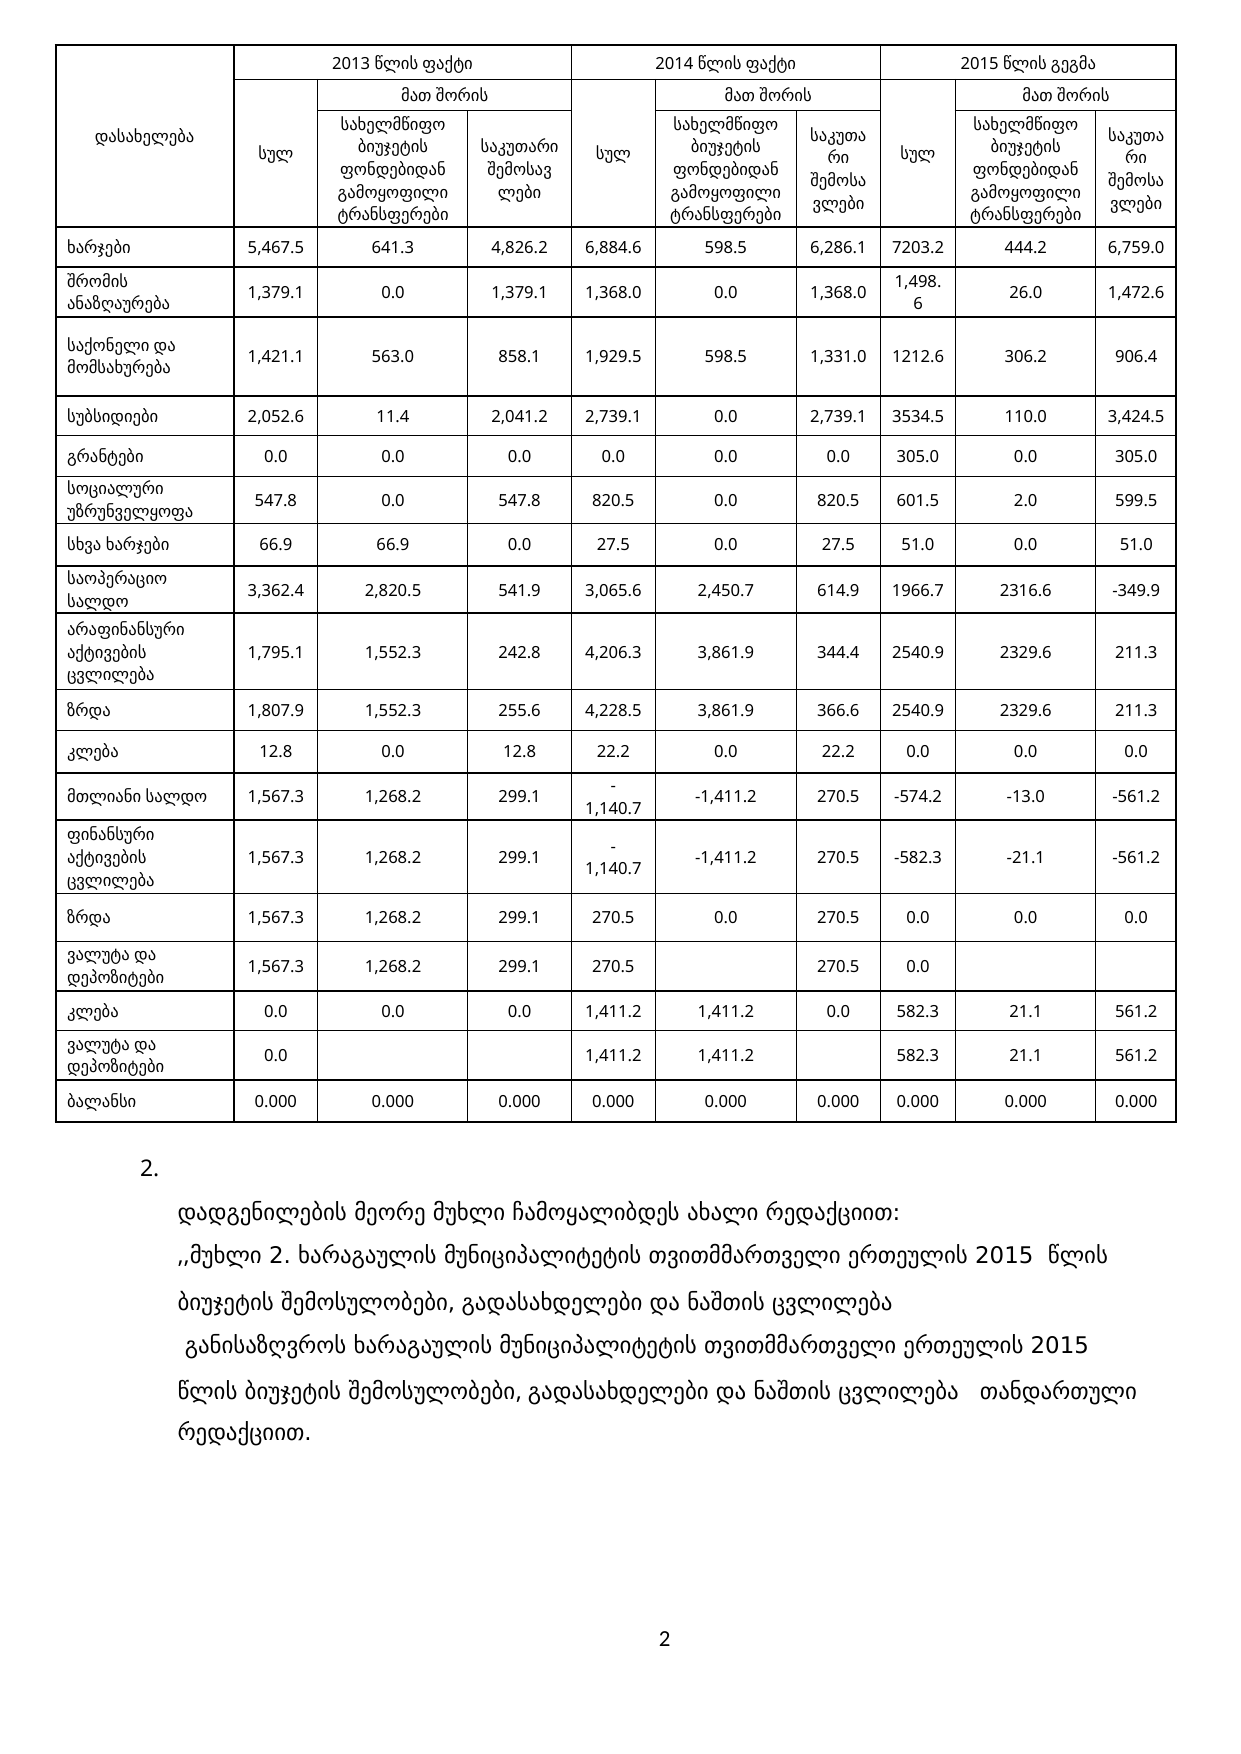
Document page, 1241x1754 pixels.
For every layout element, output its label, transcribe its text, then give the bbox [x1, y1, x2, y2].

table_cell 344.4 [797, 614, 880, 689]
table_cell 1,268.2 [318, 774, 467, 819]
table_cell 1,567.3 [235, 821, 317, 893]
table_cell სუბსიდიები [57, 397, 233, 435]
table_cell სოციალური უზრუნველყოფა [57, 477, 233, 523]
table_cell ვალუტა და დეპოზიტები [57, 942, 233, 989]
table_cell 12.8 [468, 731, 571, 772]
table_cell 211.3 [1096, 690, 1175, 729]
table_cell ვალუტა და დეპოზიტები [57, 1031, 233, 1078]
table_cell 1,552.3 [318, 690, 467, 729]
table_cell 6,884.6 [572, 228, 655, 266]
table_cell 0.000 [318, 1081, 467, 1121]
table_cell 3,424.5 [1096, 397, 1175, 435]
table_cell საკუთარი შემოსავლები [468, 111, 571, 226]
table_cell 305.0 [881, 436, 955, 476]
table_cell 299.1 [468, 774, 571, 819]
table_cell 51.0 [1096, 524, 1175, 565]
table_cell 305.0 [1096, 436, 1175, 476]
table_cell [797, 1031, 880, 1078]
table_cell მათ შორის [656, 80, 880, 110]
table_cell 0.0 [235, 436, 317, 476]
table_cell 3534.5 [881, 397, 955, 435]
table_cell 6,759.0 [1096, 228, 1175, 266]
table_cell 582.3 [881, 992, 955, 1030]
table_cell 1,331.0 [797, 318, 880, 394]
table_header 2013 წლის ფაქტი [235, 46, 571, 79]
table_cell 0.0 [956, 524, 1095, 565]
table_cell კლება [57, 992, 233, 1030]
table_cell 2540.9 [881, 690, 955, 729]
table_cell 22.2 [797, 731, 880, 772]
table_cell 0.000 [881, 1081, 955, 1121]
table_cell 601.5 [881, 477, 955, 523]
table_cell [956, 942, 1095, 989]
table_cell 820.5 [572, 477, 655, 523]
table_cell 1,411.2 [572, 1031, 655, 1078]
table_cell არაფინანსური აქტივების ცვლილება [57, 614, 233, 689]
table_cell 0.0 [1096, 731, 1175, 772]
table_cell 6,286.1 [797, 228, 880, 266]
table_cell 0.0 [656, 894, 796, 941]
table_cell 2.0 [956, 477, 1095, 523]
table_cell 0.0 [318, 436, 467, 476]
table_cell საკუთარი შემოსავლები [1096, 111, 1175, 226]
table_cell 1,368.0 [797, 268, 880, 316]
table_cell 0.000 [468, 1081, 571, 1121]
table_cell 0.0 [656, 397, 796, 435]
table_cell სხვა ხარჯები [57, 524, 233, 565]
table_cell 66.9 [235, 524, 317, 565]
table_cell -349.9 [1096, 567, 1175, 612]
table_cell 1,567.3 [235, 774, 317, 819]
table_cell 1,498.6 [881, 268, 955, 316]
table_cell 0.0 [797, 436, 880, 476]
table_cell საქონელი და მომსახურება [57, 318, 233, 394]
table_cell 299.1 [468, 894, 571, 941]
text განისაზღვროს ხარაგაულის მუნიციპალიტეტის თვითმმართველი ერთეულის 2015 წლის ბიუჯეტის შემოსულობები, გადასახდელები და ნაშთის ცვლილება თანდართული რედაქციით. [177, 1332, 1152, 1446]
table_cell 1,472.6 [1096, 268, 1175, 316]
table_cell 1,411.2 [656, 992, 796, 1030]
table_cell ფინანსური აქტივების ცვლილება [57, 821, 233, 893]
table_cell 1,421.1 [235, 318, 317, 394]
table_cell 255.6 [468, 690, 571, 729]
table_cell 563.0 [318, 318, 467, 394]
table_cell 2,052.6 [235, 397, 317, 435]
table_cell 26.0 [956, 268, 1095, 316]
table_cell მათ შორის [956, 80, 1175, 110]
table_cell 1,411.2 [656, 1031, 796, 1078]
table_cell 0.0 [235, 992, 317, 1030]
table_cell -1,140.7 [572, 821, 655, 893]
table_cell 614.9 [797, 567, 880, 612]
table_cell კლება [57, 731, 233, 772]
table_cell 0.000 [1096, 1081, 1175, 1121]
table_cell 1,807.9 [235, 690, 317, 729]
table_cell 270.5 [797, 942, 880, 989]
table_cell 1,567.3 [235, 942, 317, 989]
table_cell 27.5 [572, 524, 655, 565]
table_cell 2,739.1 [572, 397, 655, 435]
list დადგენილების მეორე მუხლი ჩამოყალიბდეს ახალი რედაქციით: [177, 1199, 1152, 1225]
table_cell 0.0 [318, 992, 467, 1030]
table_cell 1,268.2 [318, 942, 467, 989]
table_header დასახელება [57, 46, 233, 226]
table_cell საოპერაციო სალდო [57, 567, 233, 612]
table_cell 51.0 [881, 524, 955, 565]
table_header 2014 წლის ფაქტი [572, 46, 880, 79]
table_cell 1966.7 [881, 567, 955, 612]
table_cell 21.1 [956, 992, 1095, 1030]
table_cell 2540.9 [881, 614, 955, 689]
table_cell 242.8 [468, 614, 571, 689]
table_cell 2,820.5 [318, 567, 467, 612]
table_cell სულ [572, 80, 655, 226]
table_cell 1,379.1 [235, 268, 317, 316]
table_cell -21.1 [956, 821, 1095, 893]
table_cell 0.0 [956, 731, 1095, 772]
table_cell 299.1 [468, 821, 571, 893]
table_cell სახელმწიფო ბიუჯეტის ფონდებიდან გამოყოფილი ტრანსფერები [318, 111, 467, 226]
table_cell ზრდა [57, 894, 233, 941]
table_cell 2,739.1 [797, 397, 880, 435]
table_cell 0.0 [318, 731, 467, 772]
table_cell [1096, 942, 1175, 989]
table_cell 0.000 [956, 1081, 1095, 1121]
table_cell საკუთარი შემოსავლები [797, 111, 880, 226]
table_cell 4,826.2 [468, 228, 571, 266]
table_cell 2316.6 [956, 567, 1095, 612]
table_cell 1,552.3 [318, 614, 467, 689]
table_cell 1,368.0 [572, 268, 655, 316]
table_cell სახელმწიფო ბიუჯეტის ფონდებიდან გამოყოფილი ტრანსფერები [956, 111, 1095, 226]
table_cell 598.5 [656, 318, 796, 394]
table_cell 4,206.3 [572, 614, 655, 689]
table_cell 3,065.6 [572, 567, 655, 612]
table_cell 3,861.9 [656, 690, 796, 729]
table_cell 0.000 [572, 1081, 655, 1121]
table_cell 0.0 [656, 268, 796, 316]
table_cell გრანტები [57, 436, 233, 476]
table_cell 1,567.3 [235, 894, 317, 941]
table_cell 0.000 [656, 1081, 796, 1121]
table_cell [468, 1031, 571, 1078]
table_cell 3,362.4 [235, 567, 317, 612]
table_cell 0.0 [318, 477, 467, 523]
table_cell მათ შორის [318, 80, 571, 110]
table_cell -561.2 [1096, 774, 1175, 819]
table_cell 1,411.2 [572, 992, 655, 1030]
table_cell 21.1 [956, 1031, 1095, 1078]
table_cell 0.0 [956, 894, 1095, 941]
table_cell 0.0 [881, 942, 955, 989]
table_cell 1,379.1 [468, 268, 571, 316]
table_cell 0.000 [797, 1081, 880, 1121]
table_cell 299.1 [468, 942, 571, 989]
table_cell 0.0 [956, 436, 1095, 476]
table_cell 12.8 [235, 731, 317, 772]
table_cell 270.5 [797, 894, 880, 941]
table_cell 547.8 [468, 477, 571, 523]
table_cell 306.2 [956, 318, 1095, 394]
table_cell 0.0 [656, 731, 796, 772]
table_cell 3,861.9 [656, 614, 796, 689]
table_cell შრომის ანაზღაურება [57, 268, 233, 316]
table_cell 0.0 [1096, 894, 1175, 941]
table_cell 1,268.2 [318, 821, 467, 893]
table_cell სულ [235, 80, 317, 226]
table_cell 598.5 [656, 228, 796, 266]
table_cell სულ [881, 80, 955, 226]
table_cell 1,795.1 [235, 614, 317, 689]
table_cell 11.4 [318, 397, 467, 435]
table_cell 66.9 [318, 524, 467, 565]
table_cell 366.6 [797, 690, 880, 729]
table_cell 0.0 [881, 894, 955, 941]
table_cell ხარჯები [57, 228, 233, 266]
table_cell 211.3 [1096, 614, 1175, 689]
table_cell ზრდა [57, 690, 233, 729]
table_cell 4,228.5 [572, 690, 655, 729]
table_cell -574.2 [881, 774, 955, 819]
table_cell 0.0 [881, 731, 955, 772]
table_header 2015 წლის გეგმა [881, 46, 1175, 79]
table_cell 2,450.7 [656, 567, 796, 612]
table_cell -561.2 [1096, 821, 1175, 893]
table_cell მთლიანი სალდო [57, 774, 233, 819]
table_cell 2329.6 [956, 690, 1095, 729]
table_cell 0.0 [318, 268, 467, 316]
table_cell 0.0 [656, 477, 796, 523]
table_cell 5,467.5 [235, 228, 317, 266]
table_cell 270.5 [572, 942, 655, 989]
table_cell 820.5 [797, 477, 880, 523]
table_cell -1,411.2 [656, 774, 796, 819]
table_cell 0.0 [468, 524, 571, 565]
table_cell 561.2 [1096, 992, 1175, 1030]
table_cell 110.0 [956, 397, 1095, 435]
table_cell 0.0 [468, 436, 571, 476]
table_cell 1,929.5 [572, 318, 655, 394]
table_cell 547.8 [235, 477, 317, 523]
table_cell 0.0 [656, 524, 796, 565]
table_cell 0.0 [797, 992, 880, 1030]
table_cell [318, 1031, 467, 1078]
table_cell -582.3 [881, 821, 955, 893]
table_cell 270.5 [572, 894, 655, 941]
table_cell 7203.2 [881, 228, 955, 266]
table_cell 2,041.2 [468, 397, 571, 435]
table_cell 906.4 [1096, 318, 1175, 394]
table_cell 641.3 [318, 228, 467, 266]
table_cell ბალანსი [57, 1081, 233, 1121]
table_cell 541.9 [468, 567, 571, 612]
table_cell 22.2 [572, 731, 655, 772]
table_cell 444.2 [956, 228, 1095, 266]
table_cell -13.0 [956, 774, 1095, 819]
table_cell 270.5 [797, 774, 880, 819]
table_cell 858.1 [468, 318, 571, 394]
table_cell [656, 942, 796, 989]
table_cell 1,268.2 [318, 894, 467, 941]
table_cell 0.0 [656, 436, 796, 476]
table_cell 0.0 [572, 436, 655, 476]
table_cell 0.0 [468, 992, 571, 1030]
table_cell 561.2 [1096, 1031, 1175, 1078]
table_cell -1,411.2 [656, 821, 796, 893]
table_cell -1,140.7 [572, 774, 655, 819]
text ,,მუხლი 2. ხარაგაულის მუნიციპალიტეტის თვითმმართველი ერთეულის 2015 წლის ბიუჯეტის შემოსულობები, გადასახდელები და ნაშთის ცვლილება [177, 1239, 1152, 1317]
table_cell 0.000 [235, 1081, 317, 1121]
table_cell 599.5 [1096, 477, 1175, 523]
table_cell 1212.6 [881, 318, 955, 394]
table_cell 582.3 [881, 1031, 955, 1078]
table_cell 270.5 [797, 821, 880, 893]
table_cell 27.5 [797, 524, 880, 565]
table_cell 0.0 [235, 1031, 317, 1078]
table_cell 2329.6 [956, 614, 1095, 689]
table_cell სახელმწიფო ბიუჯეტის ფონდებიდან გამოყოფილი ტრანსფერები [656, 111, 796, 226]
